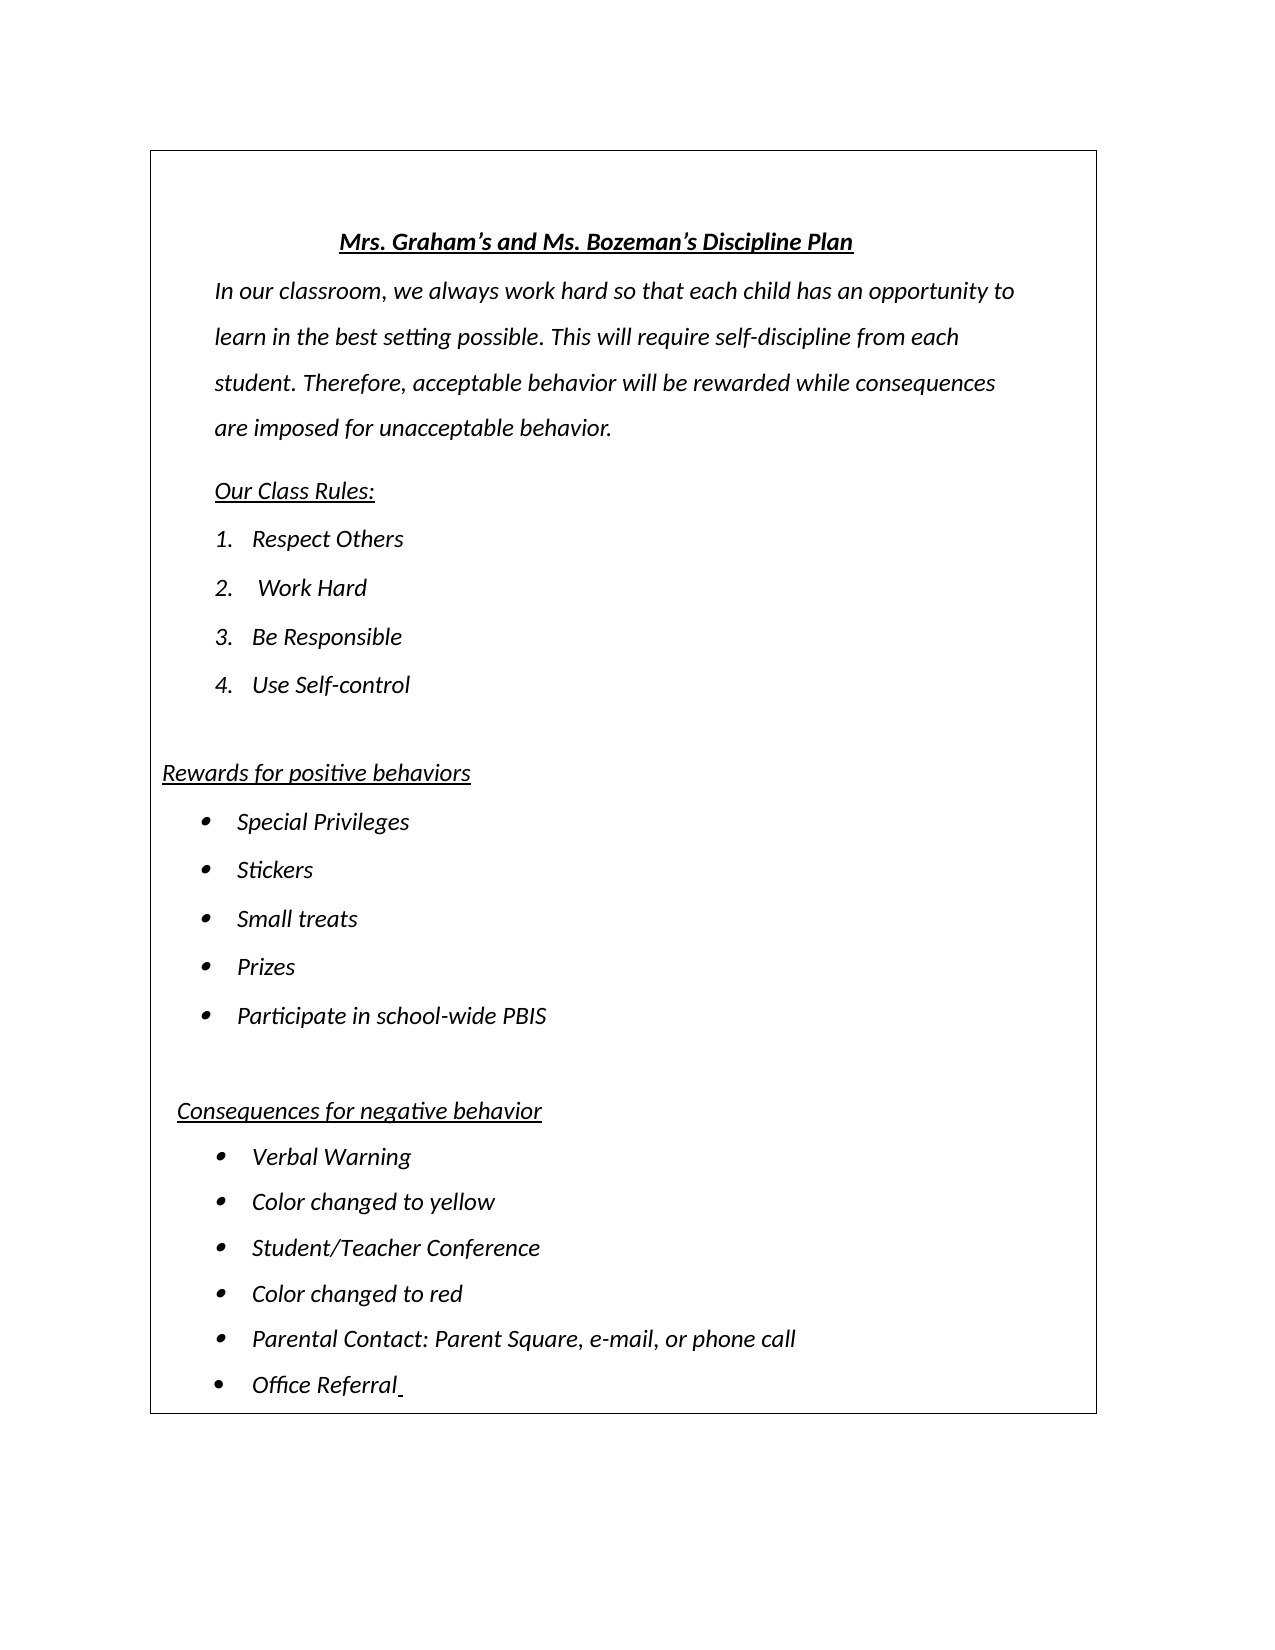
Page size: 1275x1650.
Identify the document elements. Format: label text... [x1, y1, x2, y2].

table_header Mrs. Graham’s and Ms. Bozeman’s Discipline Plan In our classroom, we always work hard so that each child has an opportunity to learn in the best setting possible. This will require self-discipline from each student. Therefore, acceptable behavior will be rewarded while consequences are imposed for unacceptable behavior. Our Class Rules: Respect Others Work Hard Be Responsible Use Self-control Rewards for positive behaviors Special Privileges Stickers Small treats Prizes Participate in school-wide PBIS Consequences for negative behavior Verbal Warning Color changed to yellow Student/Teacher Conference Color changed to red Parental Contact: Parent Square, e-mail, or phone call Office Referral [151, 151, 1096, 1413]
